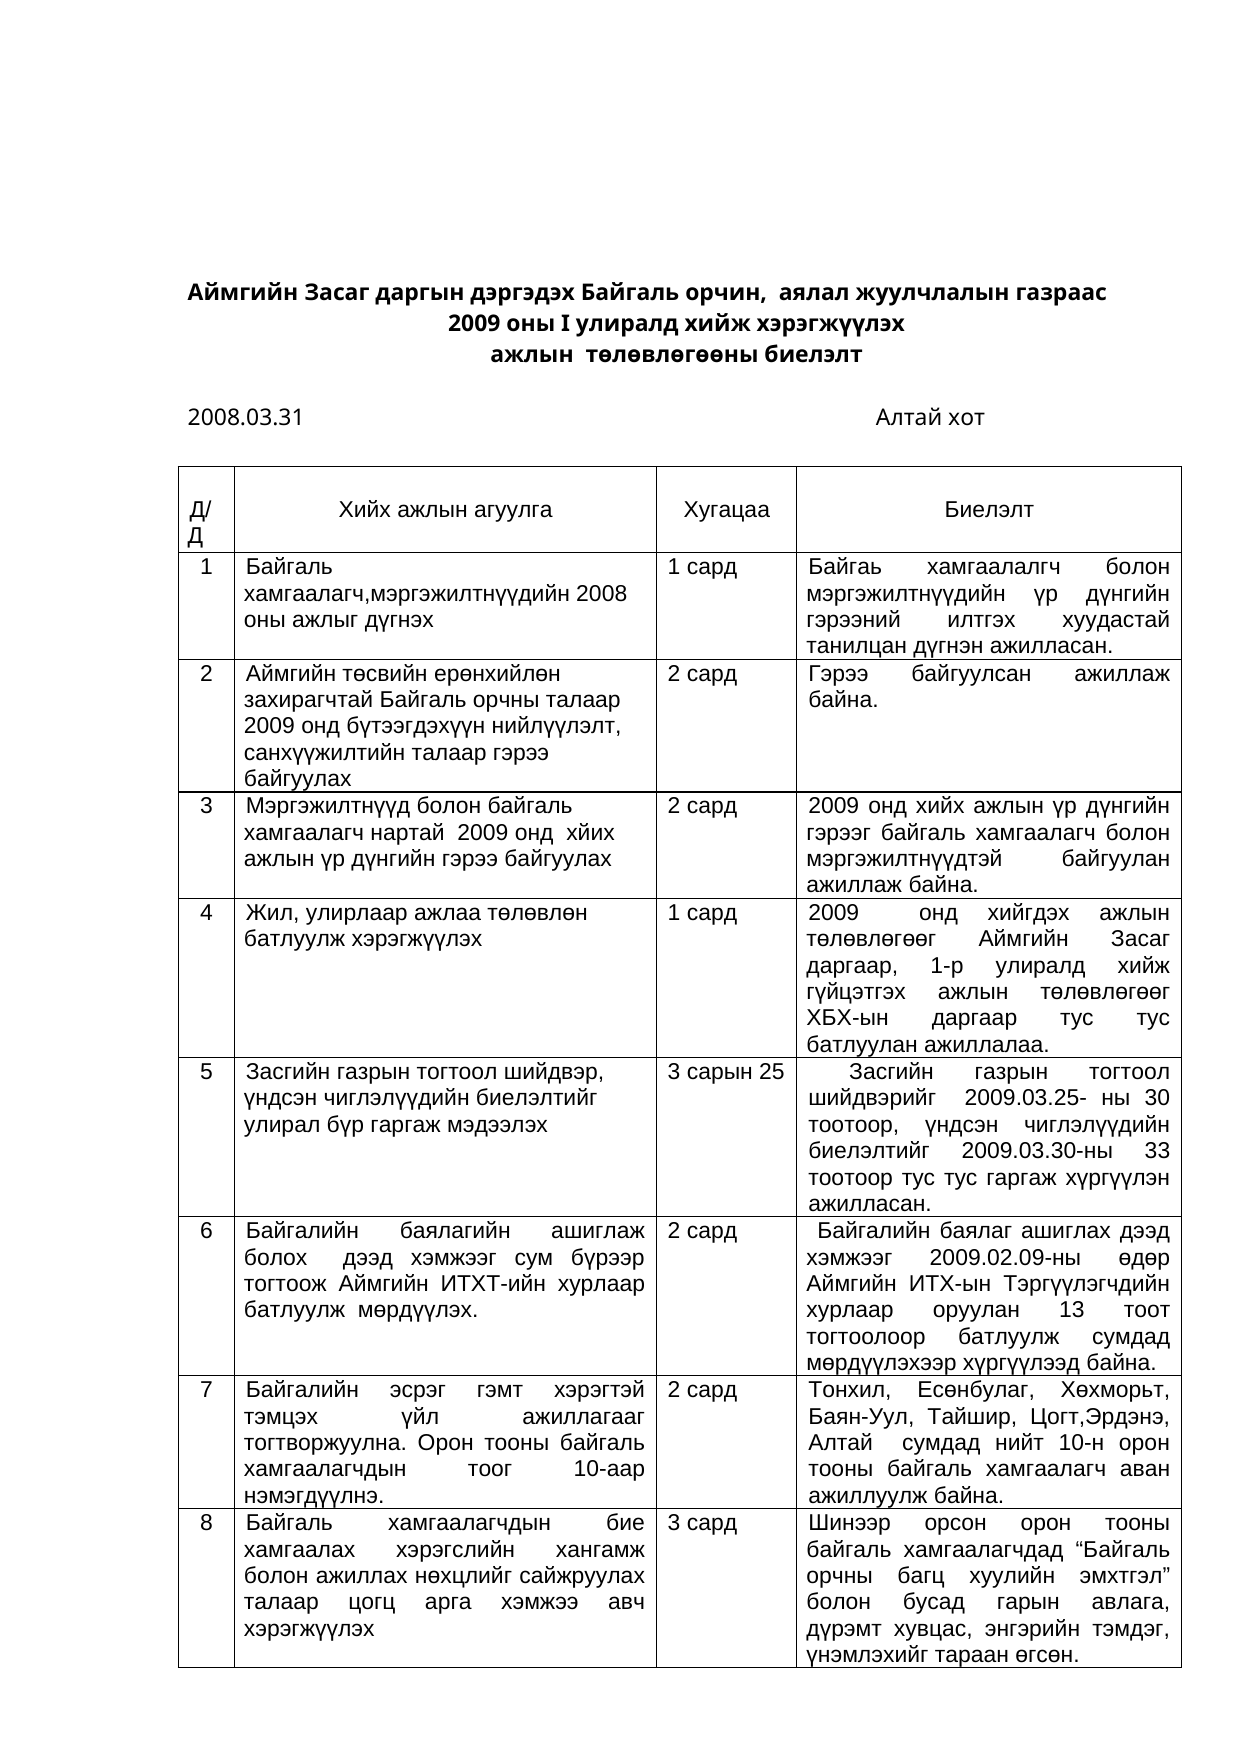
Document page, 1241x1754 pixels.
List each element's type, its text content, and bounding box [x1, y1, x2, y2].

table_cell Аймгийн төсвийн ерөнхийлөн захирагчтай Байгаль орчны талаар 2009 онд бүтээгдэхүүн нийлүүлэлт, санхүүжилтийн талаар гэрээ байгуулах [235, 660, 656, 791]
table_cell Байгалийн баялагийн ашиглаж болох дээд хэмжээг сум бүрээр тогтоож Аймгийн ИТХТ-ийн хурлаар батлуулж мөрдүүлэх. [235, 1217, 656, 1375]
table_cell 2 сард [657, 1217, 796, 1375]
table_cell 2 сард [657, 793, 796, 898]
table_cell 2009 онд хийгдэх ажлын төлөвлөгөөг Аймгийн Засаг даргаар, 1-р улиралд хийж гүйцэтгэх ажлын төлөвлөгөөг ХБХ-ын даргаар тус тус батлуулан ажиллалаа. [797, 899, 1181, 1057]
table_cell 3 сард [657, 1509, 796, 1667]
table_cell 2009 онд хийх ажлын үр дүнгийн гэрээг байгаль хамгаалагч болон мэргэжилтнүүдтэй байгуулан ажиллаж байна. [797, 793, 1181, 898]
table_cell 2 [179, 660, 234, 791]
table_cell Байгалийн баялаг ашиглах дээд хэмжээг 2009.02.09-ны өдөр Аймгийн ИТХ-ын Тэргүүлэгчдийн хурлаар оруулан 13 тоот тогтоолоор батлуулж сумдад мөрдүүлэхээр хүргүүлээд байна. [797, 1217, 1181, 1375]
table_cell 3 сарын 25 [657, 1058, 796, 1216]
table_cell Засгийн газрын тогтоол шийдвэрийг 2009.03.25- ны 30 тоотоор, үндсэн чиглэлүүдийн биелэлтийг 2009.03.30-ны 33 тоотоор тус тус гаргаж хүргүүлэн ажилласан. [797, 1058, 1181, 1216]
table_header Д/Д [179, 467, 234, 552]
text 2008.03.31 Алтай хот [187, 401, 1165, 432]
table_cell 1 сард [657, 899, 796, 1057]
table_cell Байгаль хамгаалагчдын бие хамгаалах хэрэгслийн хангамж болон ажиллах нөхцлийг сайжруулах талаар цогц арга хэмжээ авч хэрэгжүүлэх [235, 1509, 656, 1667]
table_cell Гэрээ байгуулсан ажиллаж байна. [797, 660, 1181, 791]
table_cell 1 сард [657, 553, 796, 658]
table_cell Байгаль хамгаалагч,мэргэжилтнүүдийн 2008 оны ажлыг дүгнэх [235, 553, 656, 658]
table_cell 5 [179, 1058, 234, 1216]
text ажлын төлөвлөгөөны биелэлт [187, 338, 1165, 369]
table_cell Байгалийн эсрэг гэмт хэрэгтэй тэмцэх үйл ажиллагааг тогтворжуулна. Орон тооны байгаль хамгаалагчдын тоог 10-аар нэмэгдүүлнэ. [235, 1376, 656, 1508]
table_cell 3 [179, 793, 234, 898]
table_cell Жил, улирлаар ажлаа төлөвлөн батлуулж хэрэгжүүлэх [235, 899, 656, 1057]
table_cell 2 сард [657, 660, 796, 791]
table_cell Шинээр орсон орон тооны байгаль хамгаалагчдад “Байгаль орчны багц хуулийн эмхтгэл” болон бусад гарын авлага, дүрэмт хувцас, энгэрийн тэмдэг, үнэмлэхийг тараан өгсөн. [797, 1509, 1181, 1667]
text Аймгийн Засаг даргын дэргэдэх Байгаль орчин, аялал жуулчлалын газраас [187, 276, 1165, 307]
table_header Биелэлт [797, 467, 1181, 552]
table_cell 8 [179, 1509, 234, 1667]
table_cell Тонхил, Есөнбулаг, Хөхморьт, Баян-Уул, Тайшир, Цогт,Эрдэнэ, Алтай сумдад нийт 10-н орон тооны байгаль хамгаалагч аван ажиллуулж байна. [797, 1376, 1181, 1508]
table_cell Байгаь хамгаалалгч болон мэргэжилтнүүдийн үр дүнгийн гэрээний илтгэх хуудастай танилцан дүгнэн ажилласан. [797, 553, 1181, 658]
table_cell 2 сард [657, 1376, 796, 1508]
table_header Хугацаа [657, 467, 796, 552]
table_cell 7 [179, 1376, 234, 1508]
table_cell Засгийн газрын тогтоол шийдвэр, үндсэн чиглэлүүдийн биелэлтийг улирал бүр гаргаж мэдээлэх [235, 1058, 656, 1216]
table_header Хийх ажлын агуулга [235, 467, 656, 552]
table_cell 1 [179, 553, 234, 658]
text 2009 оны I улиралд хийж хэрэгжүүлэх [187, 307, 1165, 338]
table_cell 6 [179, 1217, 234, 1375]
table_cell 4 [179, 899, 234, 1057]
table_cell Мэргэжилтнүүд болон байгаль хамгаалагч нартай 2009 онд хйих ажлын үр дүнгийн гэрээ байгуулах [235, 793, 656, 898]
